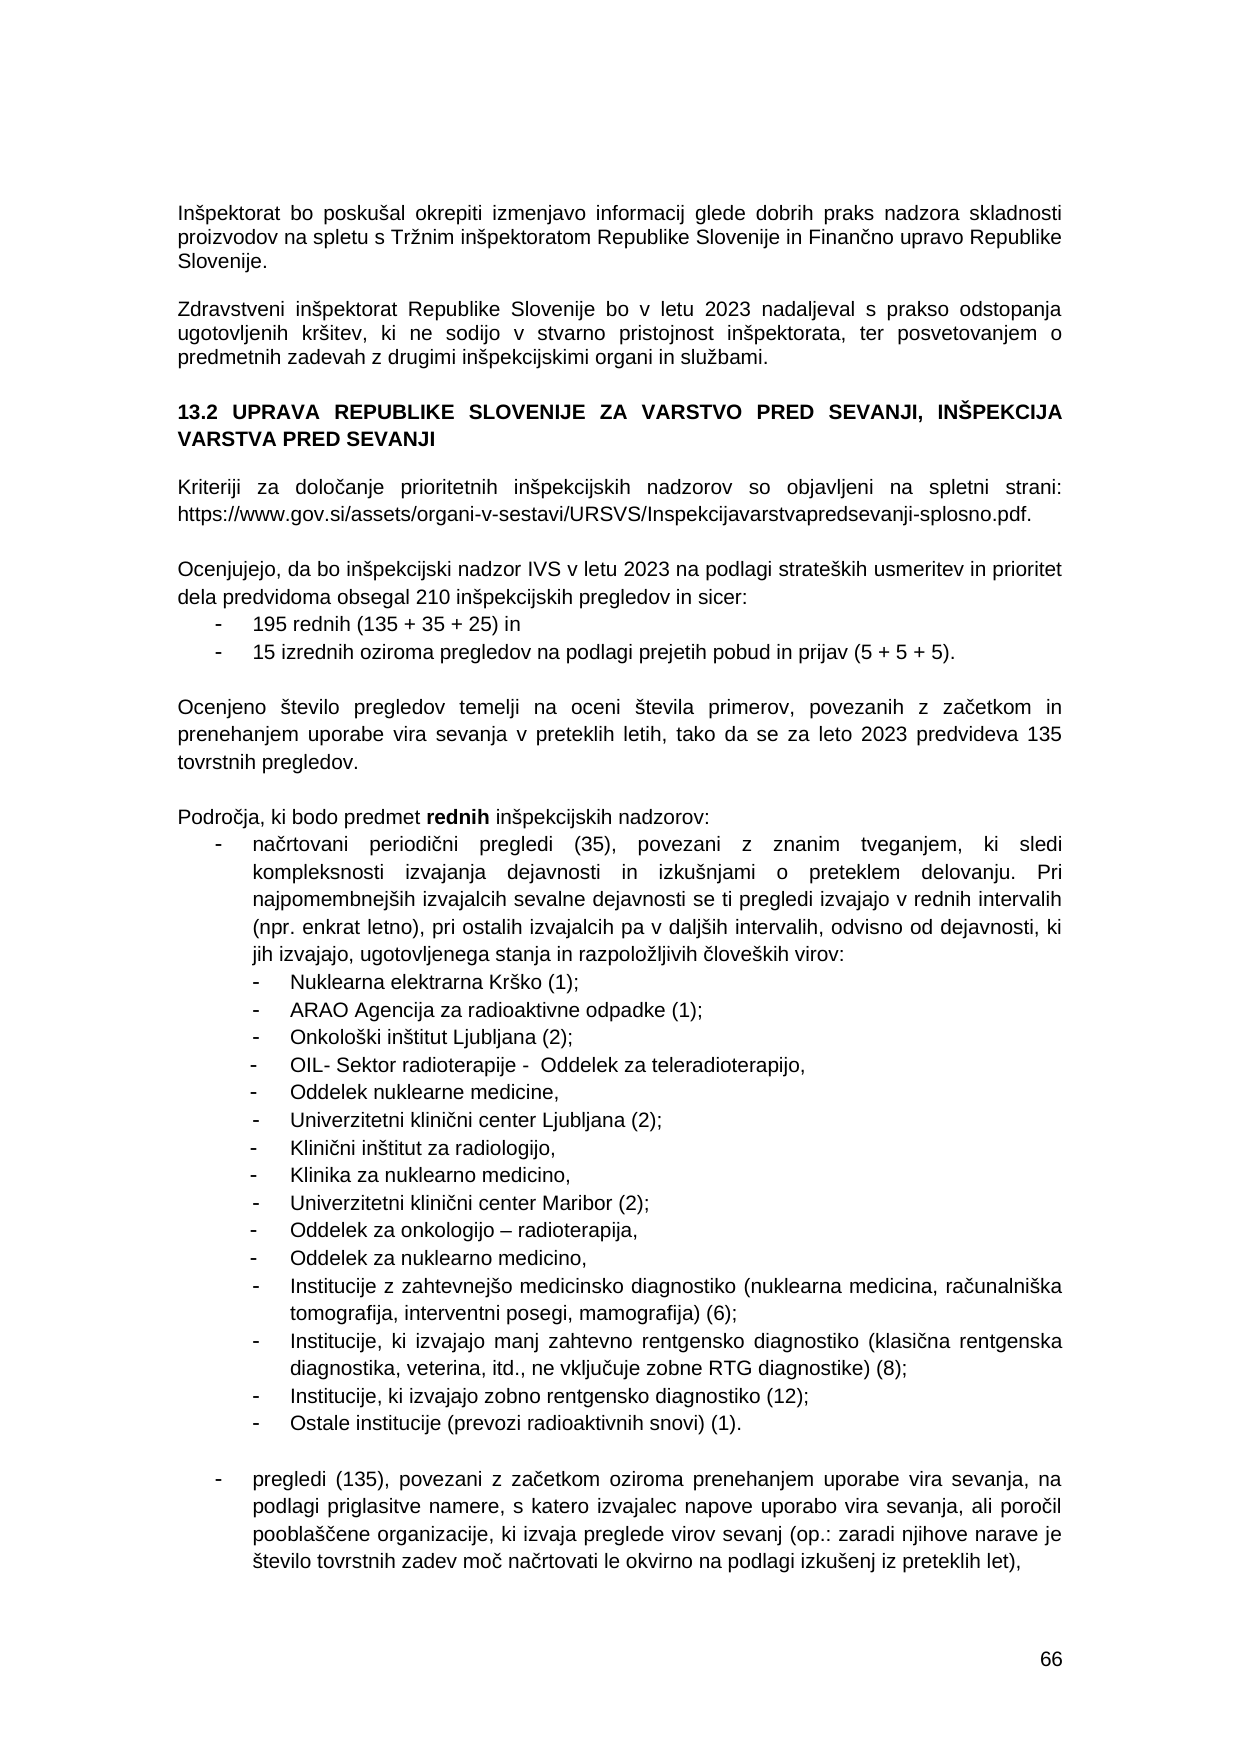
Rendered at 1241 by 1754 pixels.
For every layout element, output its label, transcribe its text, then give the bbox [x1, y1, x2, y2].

text Ocenjujejo, da bo inšpekcijski nadzor IVS v letu 2023 na podlagi strateških usmeritev in prioritet dela predvidoma obsegal 210 inšpekcijskih pregledov in sicer: [177, 557, 1063, 608]
list Klinični inštitut za radiologijo, [177, 1135, 1063, 1159]
list Klinika za nuklearno medicino, [177, 1163, 1063, 1187]
list Institucije z zahtevnejšo medicinsko diagnostiko (nuklearna medicina, računalniška tomografija, interventni posegi, mamografija) (6); [252, 1273, 1063, 1325]
list Univerzitetni klinični center Ljubljana (2); [252, 1108, 1063, 1132]
list Oddelek za onkologijo – radioterapija, [177, 1218, 1063, 1242]
list 15 izrednih oziroma pregledov na podlagi prejetih pobud in prijav (5 + 5 + 5). [215, 639, 1063, 664]
list Univerzitetni klinični center Maribor (2); [252, 1191, 1063, 1215]
text Ocenjeno število pregledov temelji na oceni števila primerov, povezanih z začetkom in prenehanjem uporabe vira sevanja v preteklih letih, tako da se za leto 2023 predvideva 135 tovrstnih pregledov. [177, 695, 1063, 774]
list Ostale institucije (prevozi radioaktivnih snovi) (1). [252, 1411, 1063, 1435]
list Oddelek za nuklearno medicino, [177, 1246, 1063, 1270]
list Onkološki inštitut Ljubljana (2); [252, 1025, 1063, 1049]
list ARAO Agencija za radioaktivne odpadke (1); [252, 997, 1063, 1021]
list Nuklearna elektrarna Krško (1); [252, 970, 1063, 994]
list 195 rednih (135 + 35 + 25) in [215, 612, 1063, 636]
text Zdravstveni inšpektorat Republike Slovenije bo v letu 2023 nadaljeval s prakso odstopanja ugotovljenih kršitev, ki ne sodijo v stvarno pristojnost inšpektorata, ter posvetovanjem o predmetnih zadevah z drugimi inšpekcijskimi organi in službami. [177, 297, 1063, 369]
text Kriteriji za določanje prioritetnih inšpekcijskih nadzorov so objavljeni na spletni strani: https://www.gov.si/assets/organi-v-sestavi/URSVS/Inspekcijavarstvapredsevanji-splosno.pdf. [177, 474, 1063, 526]
list načrtovani periodični pregledi (35), povezani z znanim tveganjem, ki sledi kompleksnosti izvajanja dejavnosti in izkušnjami o preteklem delovanju. Pri najpomembnejših izvajalcih sevalne dejavnosti se ti pregledi izvajajo v rednih intervalih (npr. enkrat letno), pri ostalih izvajalcih pa v daljših intervalih, odvisno od dejavnosti, ki jih izvajajo, ugotovljenega stanja in razpoložljivih človeških virov: [215, 832, 1063, 966]
list OIL- Sektor radioterapije - Oddelek za teleradioterapijo, [177, 1053, 1063, 1077]
text Področja, ki bodo predmet rednih inšpekcijskih nadzorov: [177, 805, 1063, 829]
list Oddelek nuklearne medicine, [177, 1080, 1063, 1104]
text 13.2 UPRAVA REPUBLIKE SLOVENIJE ZA VARSTVO PRED SEVANJI, INŠPEKCIJA VARSTVA PRED SEVANJI [177, 396, 1063, 451]
list Institucije, ki izvajajo zobno rentgensko diagnostiko (12); [252, 1384, 1063, 1408]
list Institucije, ki izvajajo manj zahtevno rentgensko diagnostiko (klasična rentgenska diagnostika, veterina, itd., ne vključuje zobne RTG diagnostike) (8); [252, 1328, 1063, 1380]
list pregledi (135), povezani z začetkom oziroma prenehanjem uporabe vira sevanja, na podlagi priglasitve namere, s katero izvajalec napove uporabo vira sevanja, ali poročil pooblaščene organizacije, ki izvaja preglede virov sevanj (op.: zaradi njihove narave je število tovrstnih zadev moč načrtovati le okvirno na podlagi izkušenj iz preteklih let), [215, 1466, 1063, 1573]
text Inšpektorat bo poskušal okrepiti izmenjavo informacij glede dobrih praks nadzora skladnosti proizvodov na spletu s Tržnim inšpektoratom Republike Slovenije in Finančno upravo Republike Slovenije. [177, 201, 1063, 273]
